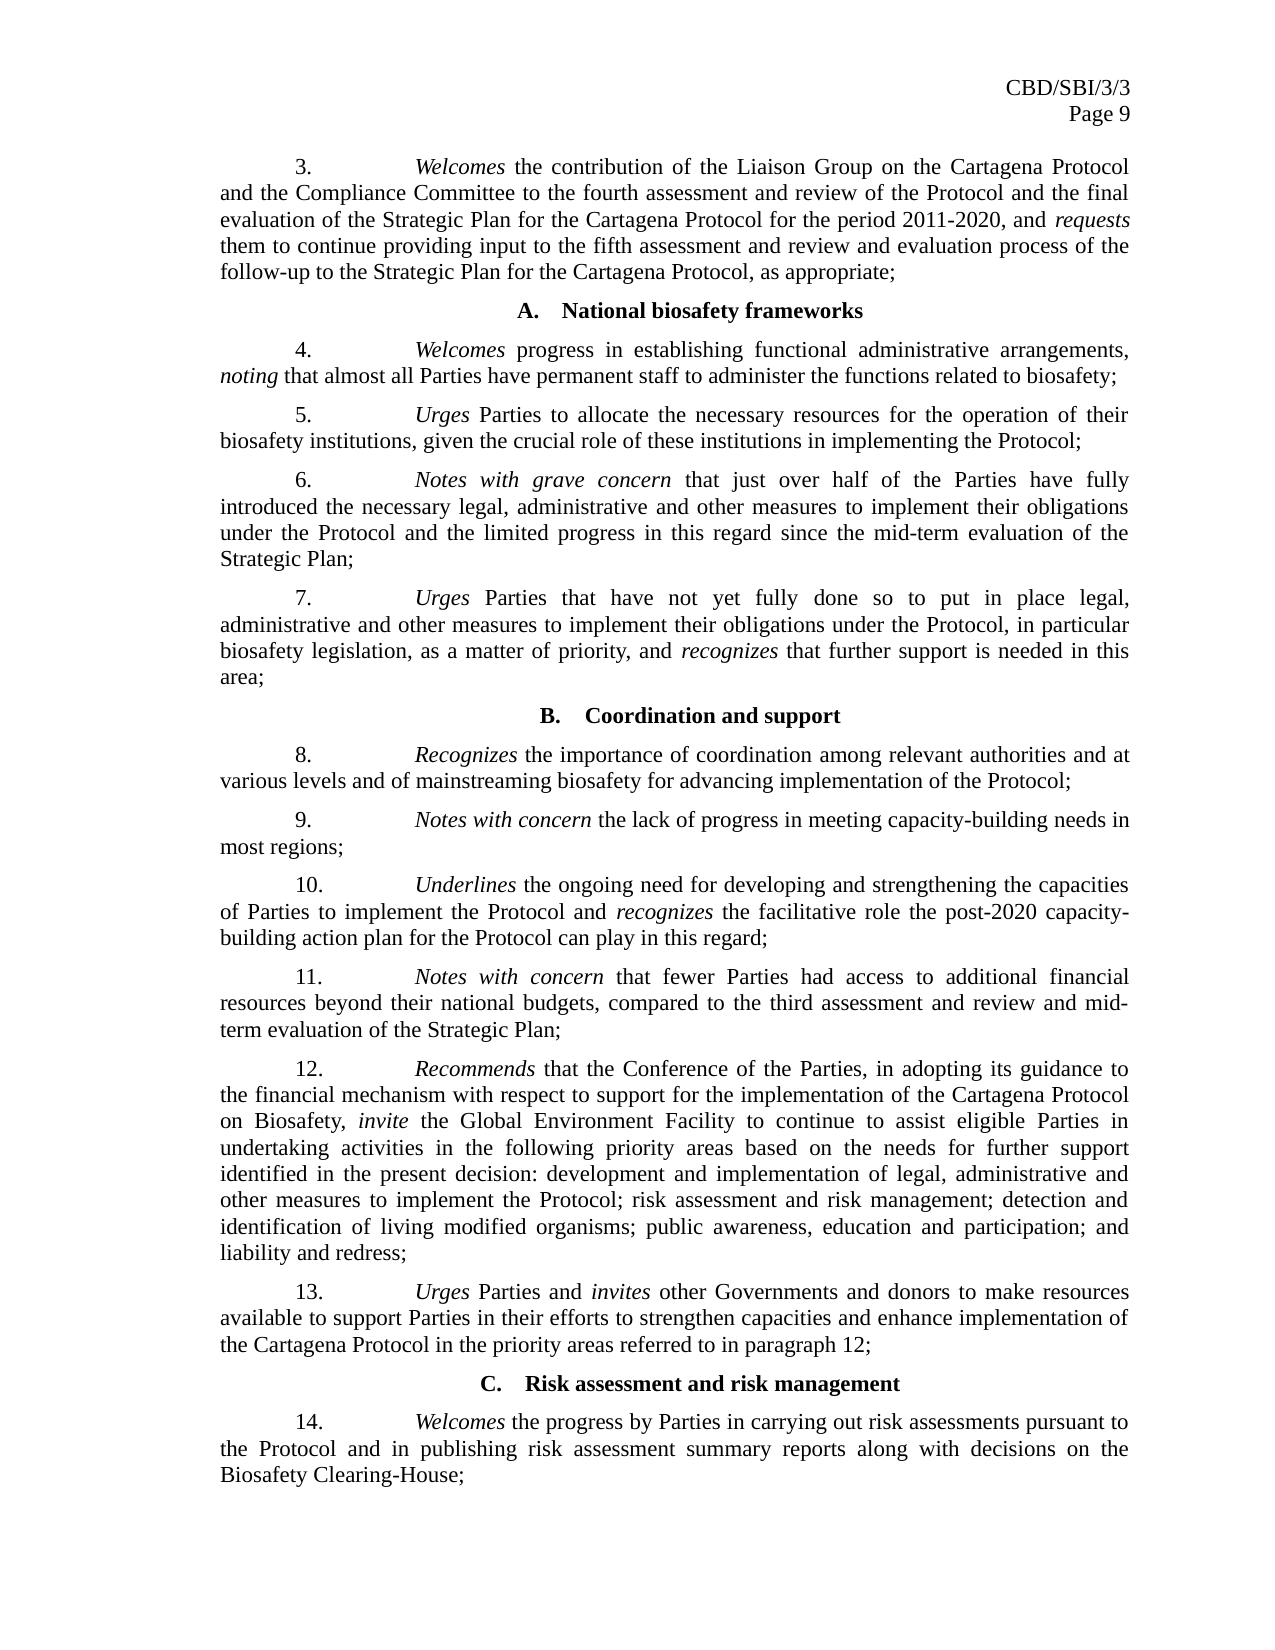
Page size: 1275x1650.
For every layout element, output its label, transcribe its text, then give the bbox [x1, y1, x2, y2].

list Recommends that the Conference of the Parties, in adopting its guidance to the financial mechanism with respect to support for the implementation of the Cartagena Protocol on Biosafety, invite the Global Environment Facility to continue to assist eligible Parties in undertaking activities in the following priority areas based on the needs for further support identified in the present decision: development and implementation of legal, administrative and other measures to implement the Protocol; risk assessment and risk management; detection and identification of living modified organisms; public awareness, education and participation; and liability and redress; [220, 1055, 1130, 1266]
list Urges Parties to allocate the necessary resources for the operation of their biosafety institutions, given the crucial role of these institutions in implementing the Protocol; [220, 401, 1130, 454]
text A. National biosafety frameworks [250, 297, 1130, 323]
text C. Risk assessment and risk management [250, 1369, 1130, 1396]
list Notes with grave concern that just over half of the Parties have fully introduced the necessary legal, administrative and other measures to implement their obligations under the Protocol and the limited progress in this regard since the mid-term evaluation of the Strategic Plan; [220, 466, 1130, 572]
list Welcomes progress in establishing functional administrative arrangements, noting that almost all Parties have permanent staff to administer the functions related to biosafety; [220, 336, 1130, 389]
list Recognizes the importance of coordination among relevant authorities and at various levels and of mainstreaming biosafety for advancing implementation of the Protocol; [220, 741, 1130, 794]
list Underlines the ongoing need for developing and strengthening the capacities of Parties to implement the Protocol and recognizes the facilitative role the post-2020 capacity-building action plan for the Protocol can play in this regard; [220, 872, 1130, 951]
list Urges Parties and invites other Governments and donors to make resources available to support Parties in their efforts to strengthen capacities and enhance implementation of the Cartagena Protocol in the priority areas referred to in paragraph 12; [220, 1278, 1130, 1357]
list Notes with concern that fewer Parties had access to additional financial resources beyond their national budgets, compared to the third assessment and review and mid-term evaluation of the Strategic Plan; [220, 963, 1130, 1042]
list Urges Parties that have not yet fully done so to put in place legal, administrative and other measures to implement their obligations under the Protocol, in particular biosafety legislation, as a matter of priority, and recognizes that further support is needed in this area; [220, 584, 1130, 690]
list Welcomes the progress by Parties in carrying out risk assessments pursuant to the Protocol and in publishing risk assessment summary reports along with decisions on the Biosafety Clearing-House; [220, 1408, 1130, 1487]
list B. Coordination and support [250, 702, 1130, 729]
list Notes with concern the lack of progress in meeting capacity-building needs in most regions; [220, 806, 1130, 859]
list Welcomes the contribution of the Liaison Group on the Cartagena Protocol and the Compliance Committee to the fourth assessment and review of the Protocol and the final evaluation of the Strategic Plan for the Cartagena Protocol for the period 2011-2020, and requests them to continue providing input to the fifth assessment and review and evaluation process of the follow-up to the Strategic Plan for the Cartagena Protocol, as appropriate; [220, 153, 1130, 285]
